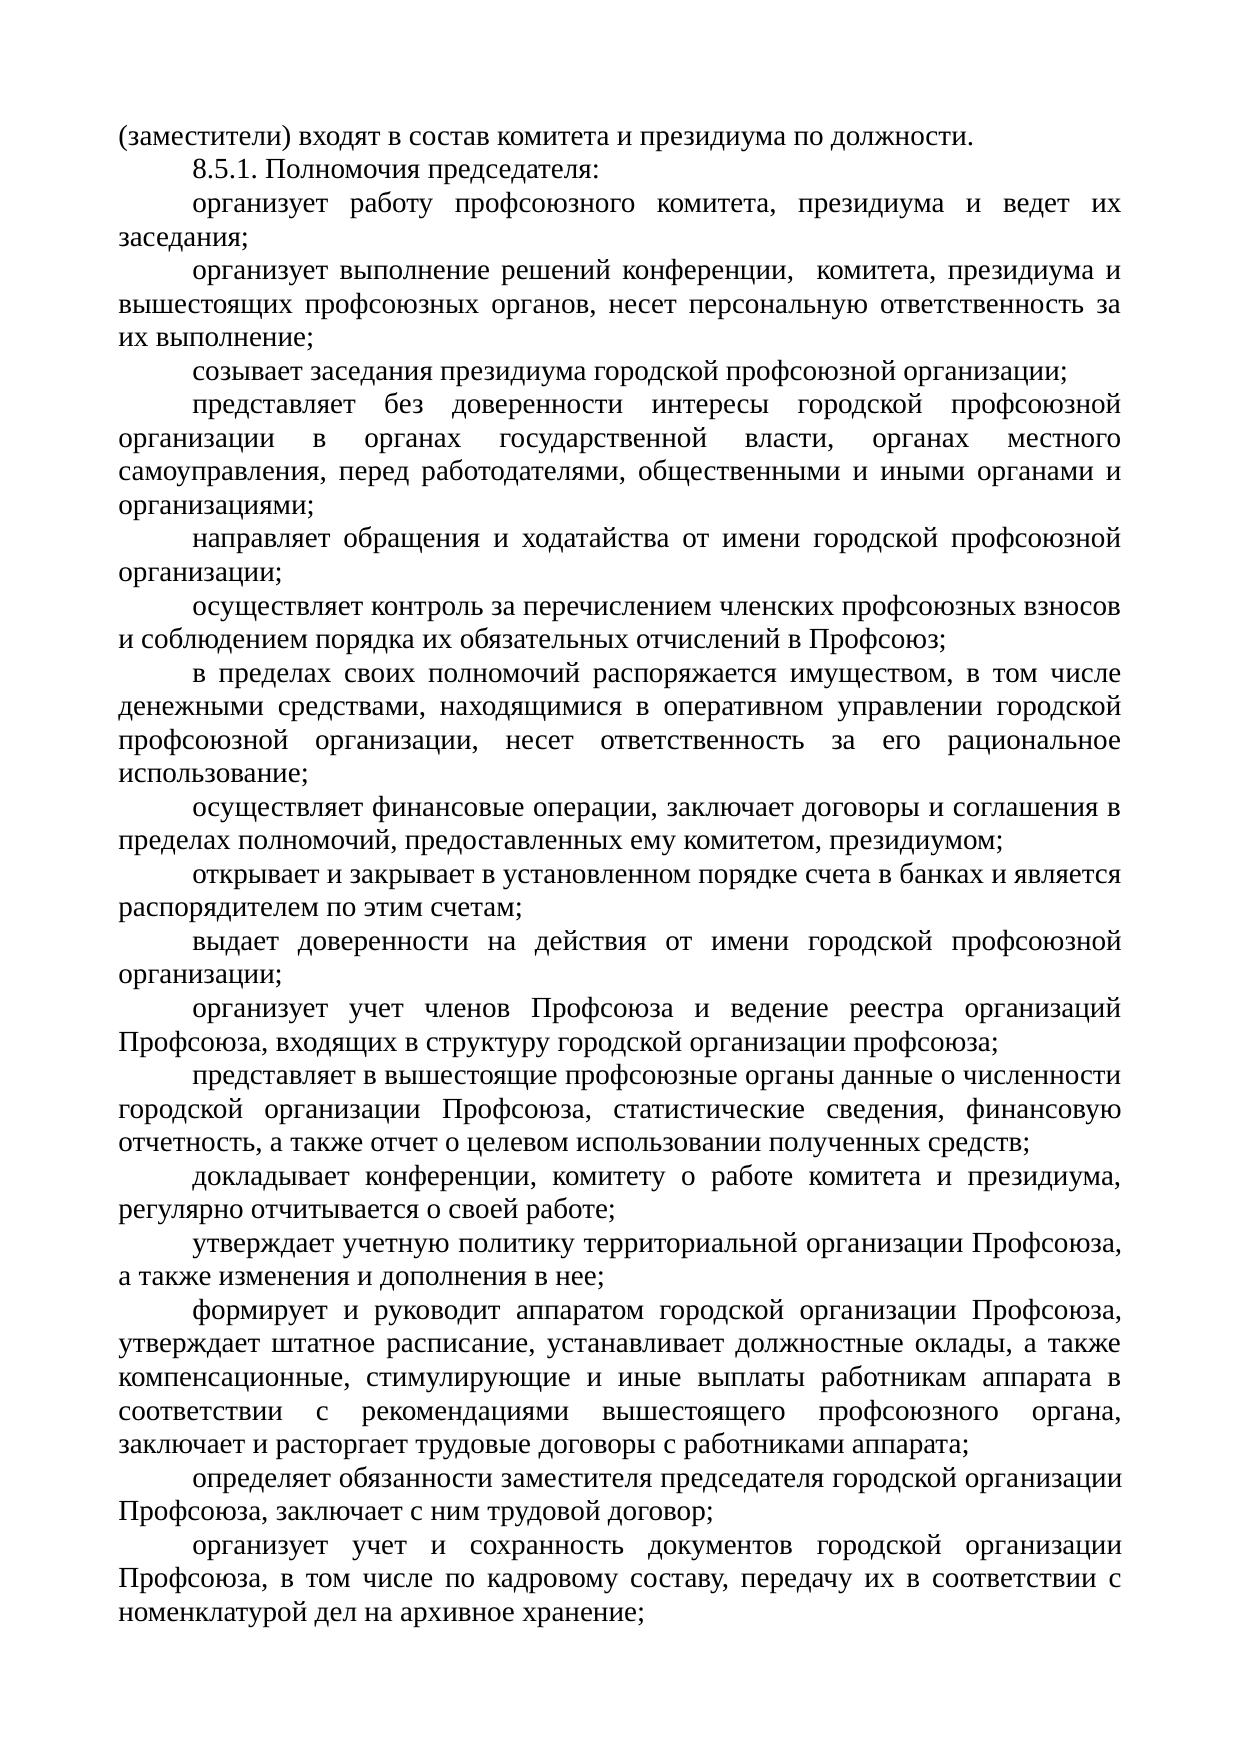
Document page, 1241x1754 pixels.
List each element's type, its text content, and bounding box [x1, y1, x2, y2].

text формирует и руководит аппаратом городской организации Профсоюза, утверждает штатное расписание, устанавливает должностные оклады, а также компенсационные, стимулирующие и иные выплаты работникам аппарата в соответствии с рекомендациями вышестоящего профсоюзного органа, заключает и расторгает трудовые договоры с работниками аппарата; [118, 1292, 1122, 1460]
text в пределах своих полномочий распоряжается имуществом, в том числе денежными средствами, находящимися в оперативном управлении городской профсоюзной организации, несет ответственность за его рациональное использование; [118, 655, 1122, 789]
text организует выполнение решений конференции, комитета, президиума и вышестоящих профсоюзных органов, несет персональную ответственность за их выполнение; [118, 252, 1122, 353]
text осуществляет финансовые операции, заключает договоры и соглашения в пределах полномочий, предоставленных ему комитетом, президиумом; [118, 789, 1122, 856]
text открывает и закрывает в установленном порядке счета в банках и является распорядителем по этим счетам; [118, 856, 1122, 923]
text организует учет и сохранность документов городской организации Профсоюза, в том числе по кадровому составу, передачу их в соответствии с номенклатурой дел на архивное хранение; [118, 1527, 1122, 1627]
text выдает доверенности на действия от имени городской профсоюзной организации; [118, 923, 1122, 990]
text направляет обращения и ходатайства от имени городской профсоюзной организации; [118, 521, 1122, 588]
text представляет без доверенности интересы городской профсоюзной организации в органах государственной власти, органах местного самоуправления, перед работодателями, общественными и иными органами и организациями; [118, 386, 1122, 521]
text созывает заседания президиума городской профсоюзной организации; [118, 353, 1122, 386]
text докладывает конференции, комитету о работе комитета и президиума, регулярно отчитывается о своей работе; [118, 1158, 1122, 1225]
text представляет в вышестоящие профсоюзные органы данные о численности городской организации Профсоюза, статистические сведения, финансовую отчетность, а также отчет о целевом использовании полученных средств; [118, 1057, 1122, 1158]
text определяет обязанности заместителя председателя городской организации Профсоюза, заключает с ним трудовой договор; [118, 1460, 1122, 1527]
text осуществляет контроль за перечислением членских профсоюзных взносов и соблюдением порядка их обязательных отчислений в Профсоюз; [118, 588, 1122, 655]
text организует учет членов Профсоюза и ведение реестра организаций Профсоюза, входящих в структуру городской организации профсоюза; [118, 990, 1122, 1057]
text организует работу профсоюзного комитета, президиума и ведет их заседания; [118, 185, 1122, 252]
text утверждает учетную политику территориальной организации Профсоюза, а также изменения и дополнения в нее; [118, 1225, 1122, 1292]
text 8.5.1. Полномочия председателя: [118, 152, 1122, 185]
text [118, 118, 1122, 152]
